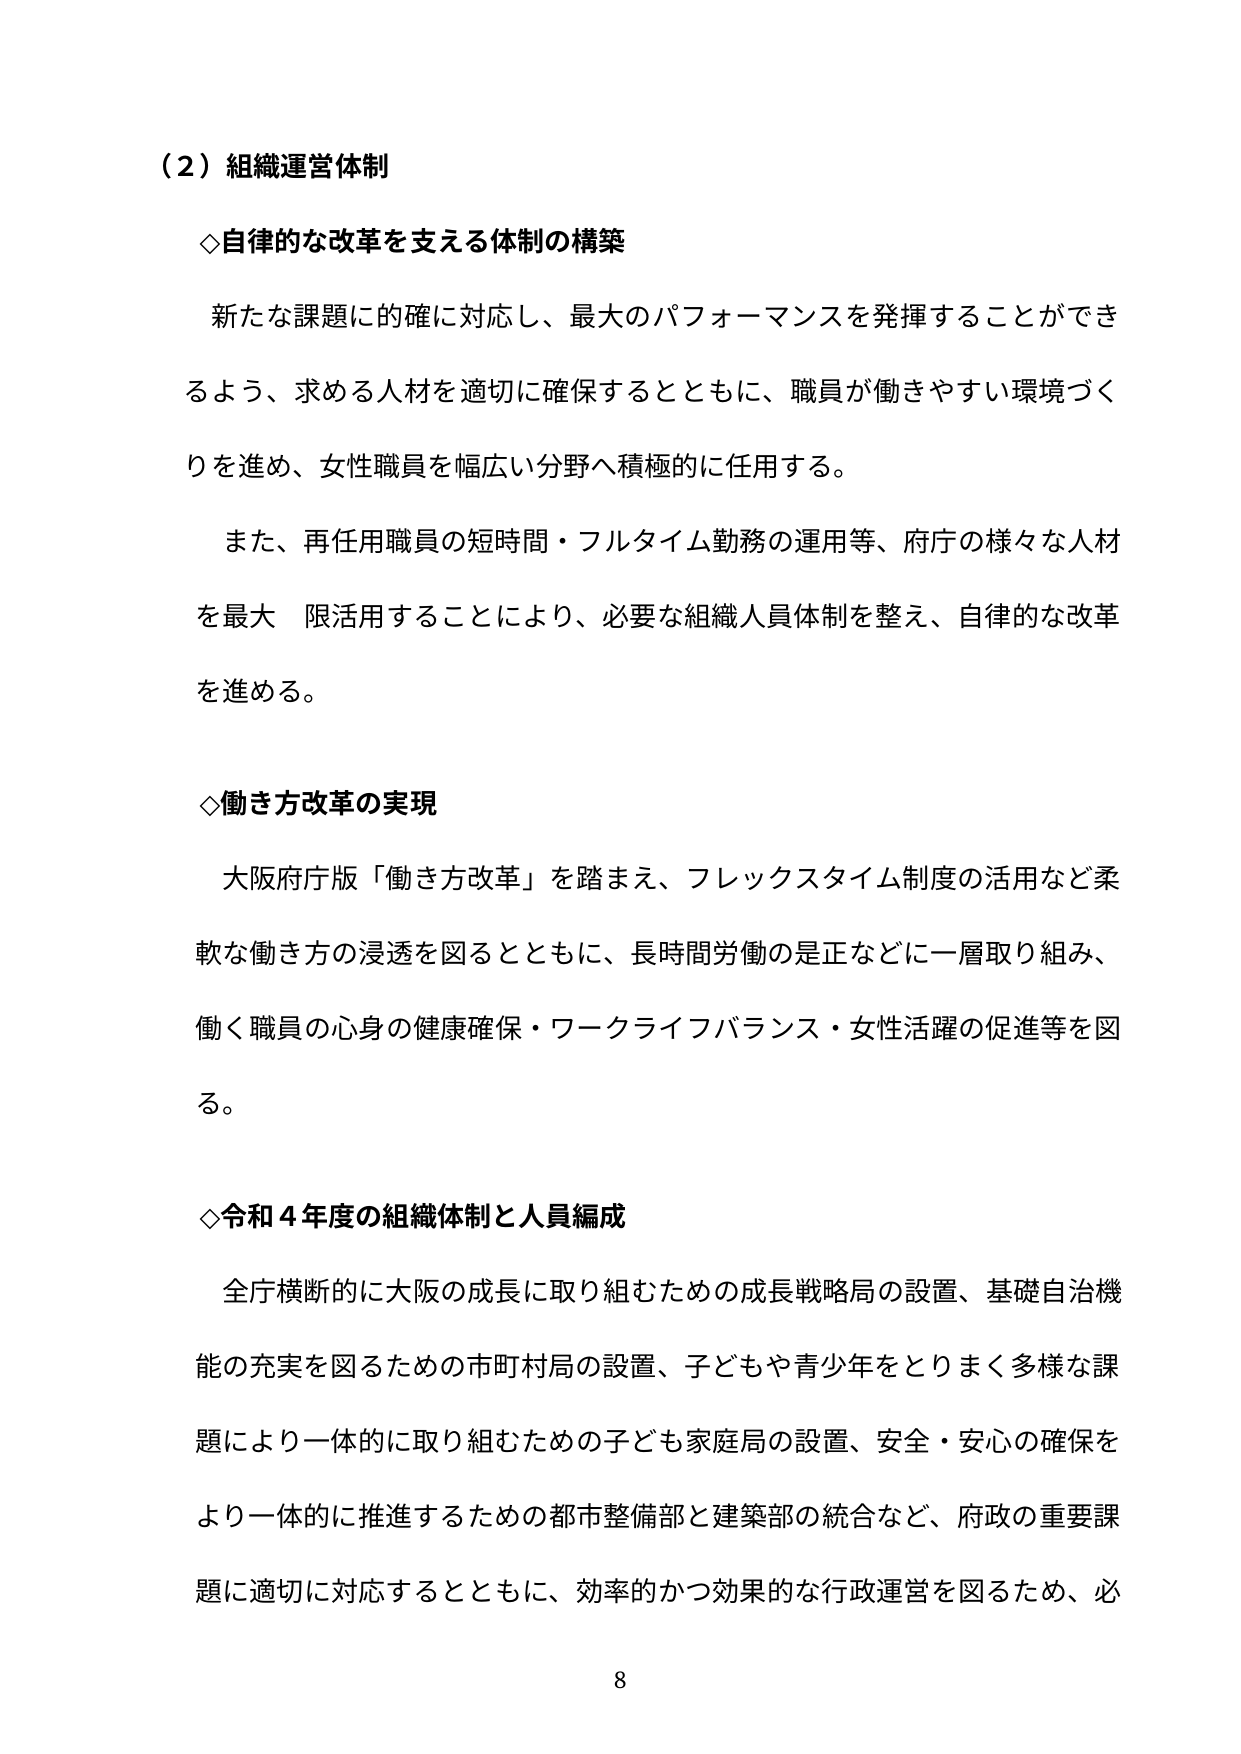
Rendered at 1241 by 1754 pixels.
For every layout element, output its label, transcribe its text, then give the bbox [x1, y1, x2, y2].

text ◇働き方改革の実現 [118, 764, 1122, 839]
text 大阪府庁版「働き方改革」を踏まえ、フレックスタイム制度の活用など柔軟な働き方の浸透を図るとともに、長時間労働の是正などに一層取り組み、働く職員の心身の健康確保・ワークライフバランス・女性活躍の促進等を図る。 [195, 839, 1122, 1139]
text ◇自律的な改革を支える体制の構築 [118, 202, 1122, 277]
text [195, 1252, 1122, 1627]
text （２）組織運営体制 [118, 127, 1122, 202]
text ◇令和４年度の組織体制と人員編成 [118, 1177, 1122, 1252]
text 新たな課題に的確に対応し、最大のパフォーマンスを発揮することができるよう、求める人材を適切に確保するとともに、職員が働きやすい環境づくりを進め、女性職員を幅広い分野へ積極的に任用する。 [184, 277, 1122, 502]
text また、再任用職員の短時間・フルタイム勤務の運用等、府庁の様々な人材を最大 限活用することにより、必要な組織人員体制を整え、自律的な改革を進める。 [195, 502, 1122, 727]
